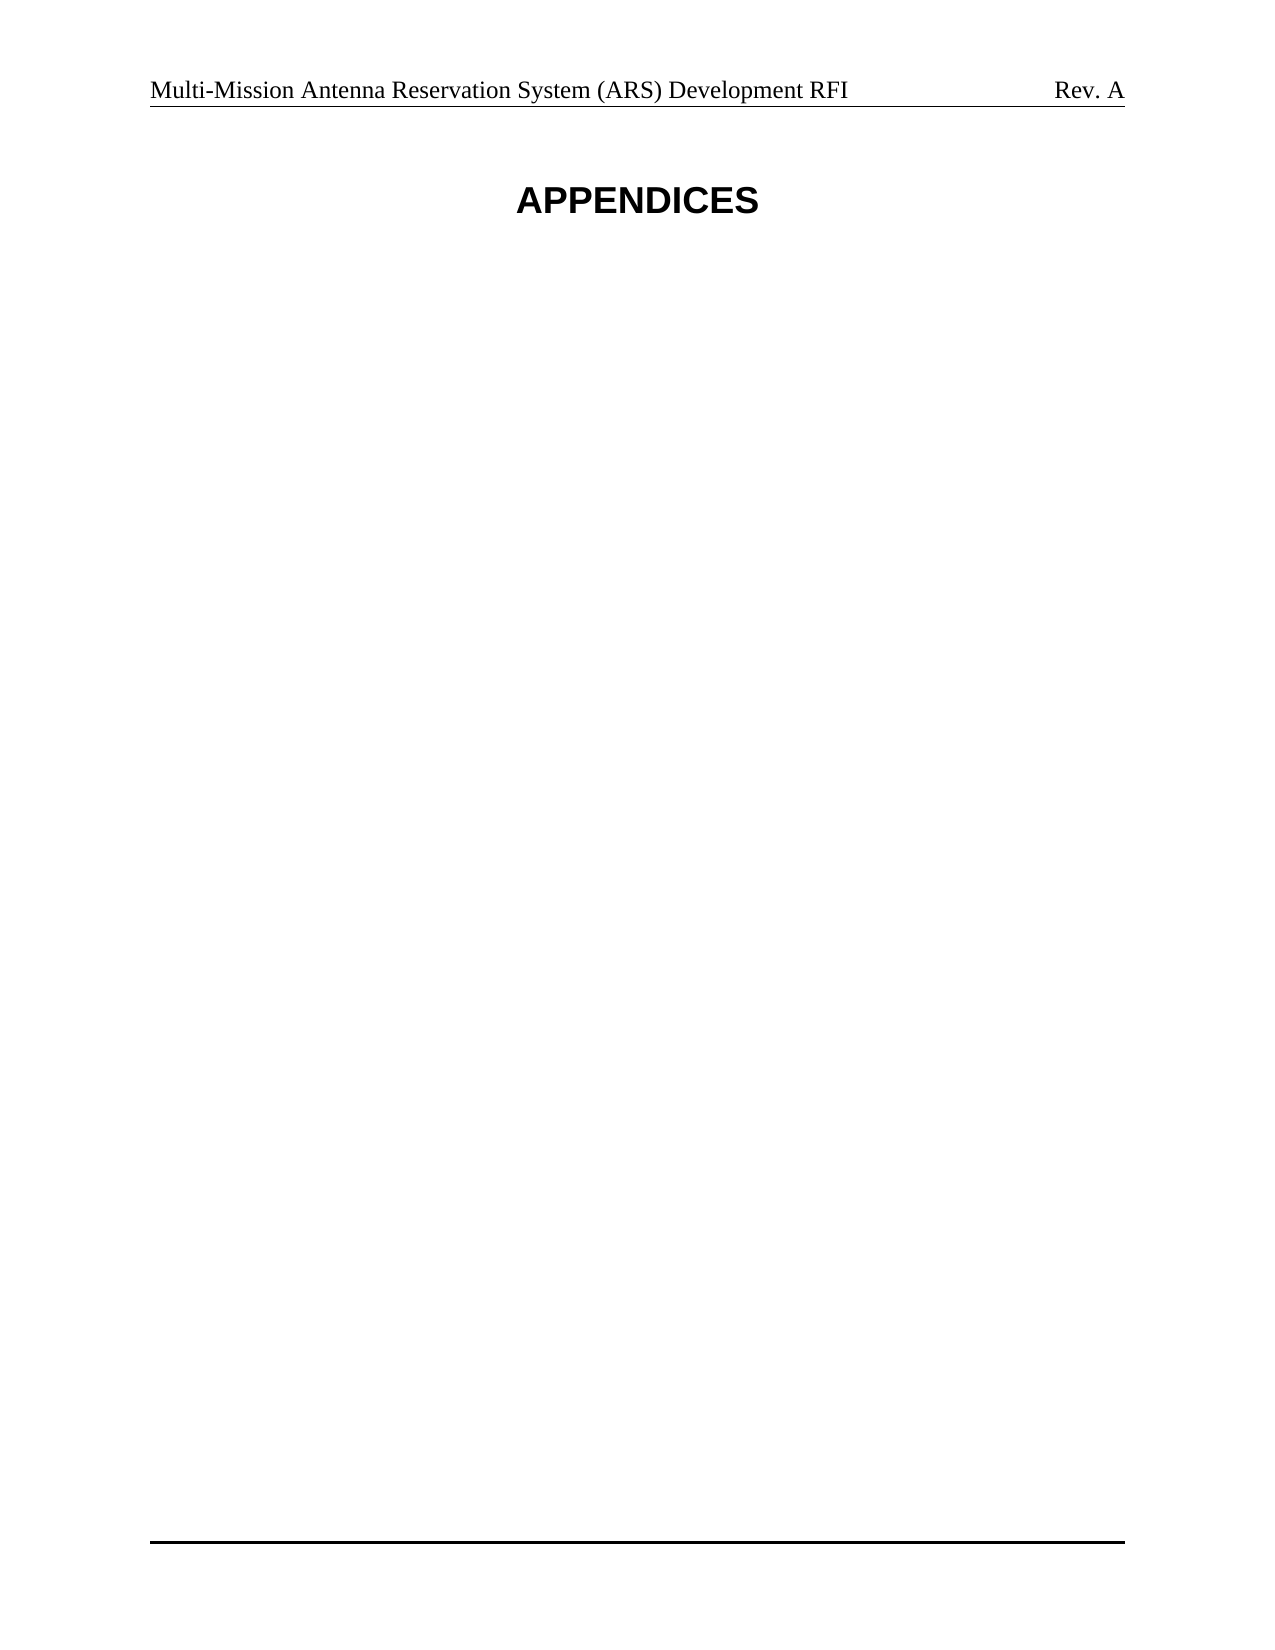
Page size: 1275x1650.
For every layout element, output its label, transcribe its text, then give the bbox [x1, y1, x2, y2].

text Appendices [150, 179, 1125, 222]
